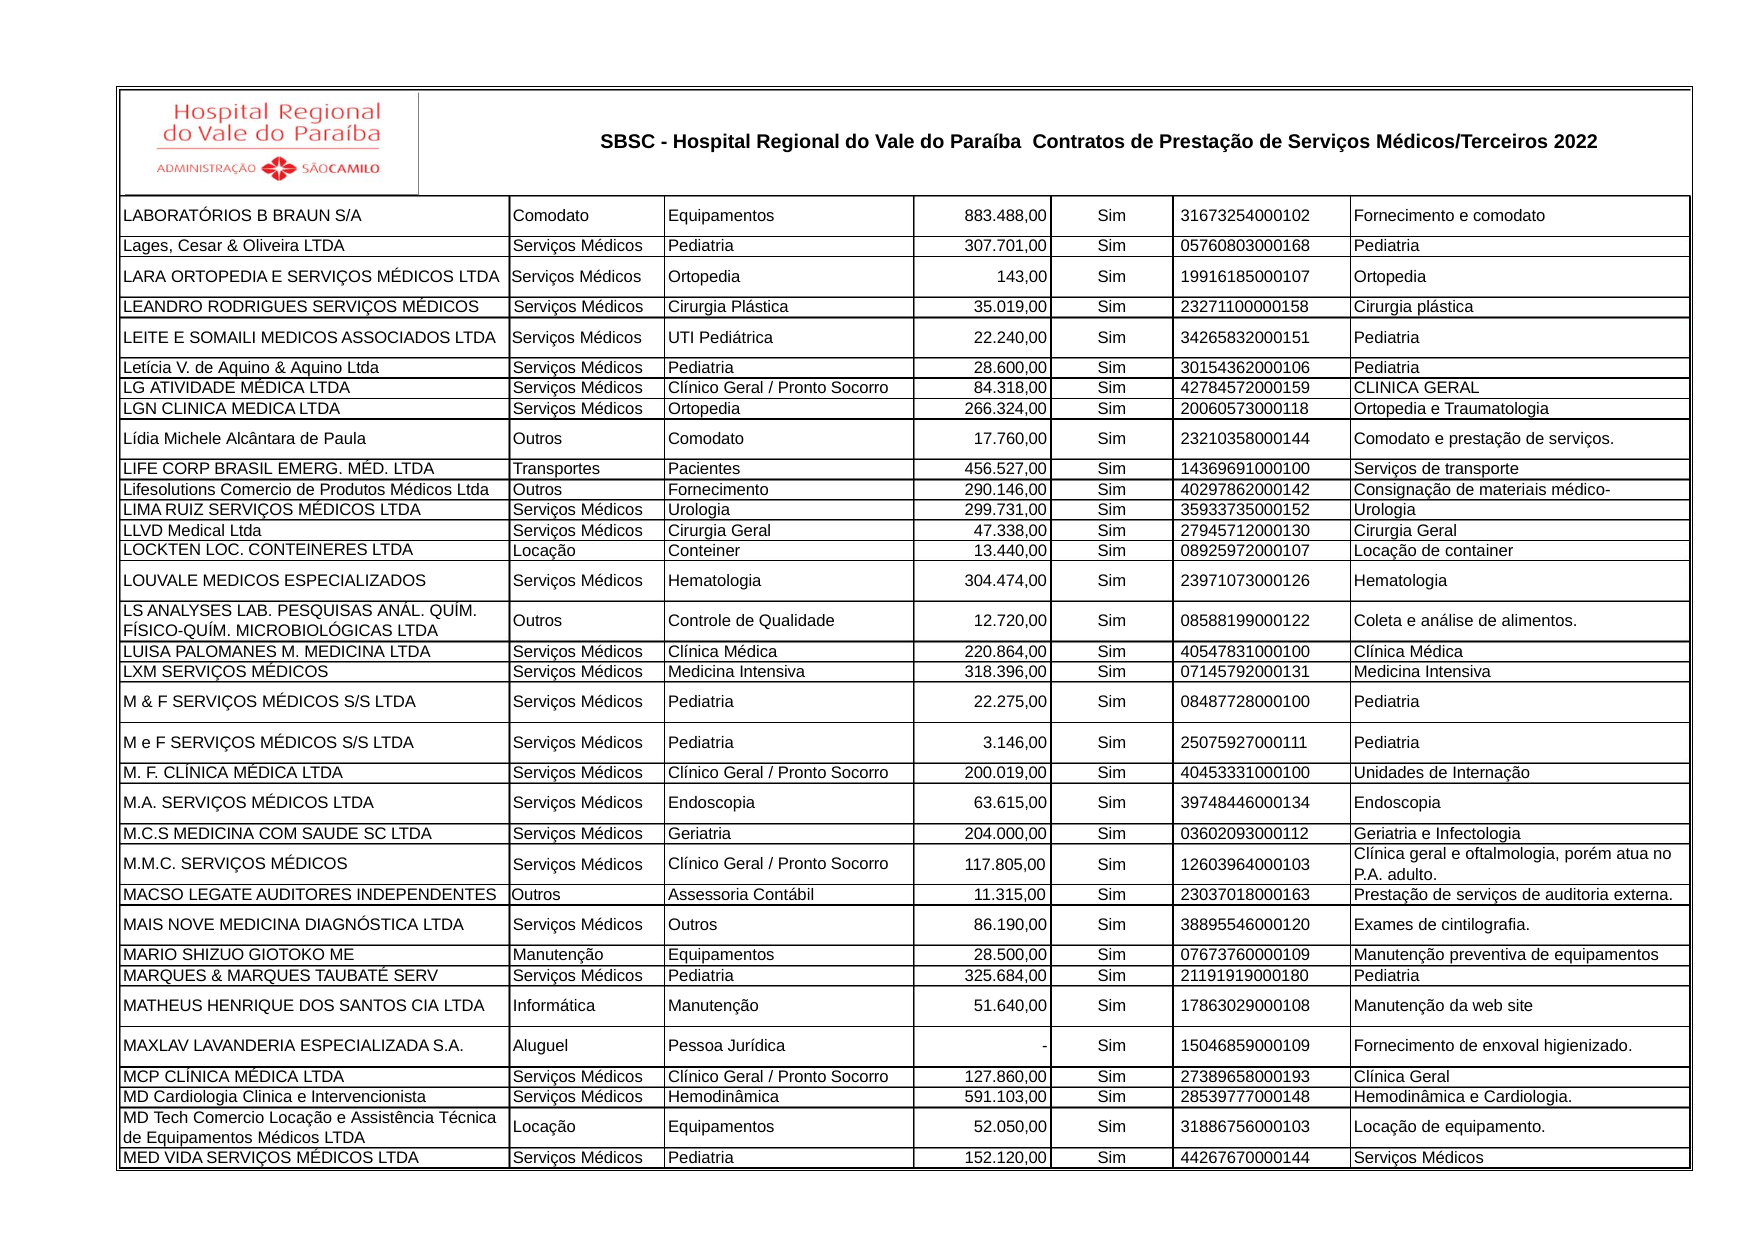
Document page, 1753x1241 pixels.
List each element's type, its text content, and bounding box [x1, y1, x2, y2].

text 13.440,00 [974, 541, 1072, 560]
text 12603964000103 [1180, 855, 1335, 874]
text Fornecimento e comodato [1354, 207, 1571, 225]
text 22.240,00 [974, 328, 1072, 347]
text Ortopedia [1354, 267, 1451, 286]
text 143,00 [997, 267, 1072, 286]
text Consignação de materiais médico- [1354, 480, 1634, 499]
text 325.684,00 [964, 967, 1072, 985]
text LABORATÓRIOS B BRAUN S/A [123, 207, 387, 225]
text LUISA PALOMANES M. MEDICINA LTDA [123, 642, 503, 661]
text 3.146,00 [983, 733, 1072, 752]
text Clínico Geral / Pronto Socorro [668, 1067, 913, 1086]
text Locação [513, 541, 667, 560]
text 08487728000100 [1180, 693, 1335, 711]
text LEITE E SOMAILI MEDICOS ASSOCIADOS LTDA Serviços Médicos [123, 328, 667, 347]
text MAIS NOVE MEDICINA DIAGNÓSTICA LTDA [123, 916, 489, 934]
text Endoscopia [1354, 794, 1555, 813]
text LARA ORTOPEDIA E SERVIÇOS MÉDICOS LTDA Serviços Médicos [123, 267, 667, 286]
text Clínico Geral / Pronto Socorro [668, 764, 913, 782]
text 39748446000134 [1180, 794, 1335, 813]
text Fornecimento de enxoval higienizado. [1354, 1037, 1657, 1056]
text Ortopedia e Traumatologia [1354, 399, 1576, 418]
text Manutenção preventiva de equipamentos [1354, 946, 1682, 964]
text Outros [513, 480, 667, 499]
text LS ANALYSES LAB. PESQUISAS ANÁL. QUÍM. [123, 602, 503, 620]
text Letícia V. de Aquino & Aquino Ltda [123, 359, 404, 377]
text M. F. CLÍNICA MÉDICA LTDA [123, 764, 439, 782]
text MED VIDA SERVIÇOS MÉDICOS LTDA [123, 1148, 445, 1167]
text Exames de cintilografia. [1354, 916, 1554, 934]
text Serviços Médicos [513, 571, 667, 590]
text LOCKTEN LOC. CONTEINERES LTDA [123, 541, 439, 559]
text Pessoa Jurídica [668, 1037, 810, 1056]
text 34265832000151 [1180, 328, 1335, 347]
text M.A. SERVIÇOS MÉDICOS LTDA [123, 794, 457, 812]
text Manutenção [668, 997, 784, 1015]
text 14369691000100 [1180, 460, 1335, 478]
text Pediatria [1354, 967, 1682, 985]
text M.M.C. SERVIÇOS MÉDICOS [123, 855, 457, 873]
text Hematologia [668, 571, 786, 590]
text Serviços de transporte [1354, 460, 1634, 478]
text Transportes [513, 460, 667, 478]
text Pediatria [1354, 693, 1444, 711]
text 42784572000159 [1180, 379, 1335, 397]
text Cirurgia Geral [1354, 521, 1634, 540]
text 19916185000107 [1180, 267, 1335, 286]
text Sim [1097, 501, 1151, 519]
text Pediatria [1354, 328, 1497, 347]
text Urologia [668, 501, 796, 519]
text Sim [1097, 267, 1151, 286]
text Manutenção [513, 946, 667, 964]
text Sim [1097, 764, 1151, 782]
text Sim [1097, 1037, 1151, 1056]
text Pediatria [668, 693, 758, 711]
text Clínica Médica [1354, 642, 1516, 661]
text Sim [1097, 541, 1151, 560]
text 52.050,00 [974, 1118, 1072, 1137]
text Sim [1097, 379, 1151, 397]
text Sim [1097, 642, 1151, 661]
text Equipamentos [668, 207, 799, 225]
text 63.615,00 [974, 794, 1072, 813]
text LG ATIVIDADE MÉDICA LTDA [123, 379, 404, 397]
text Lídia Michele Alcântara de Paula [123, 429, 390, 448]
text 117.805,00 [964, 855, 1072, 874]
text 05760803000168 [1180, 237, 1335, 256]
text Serviços Médicos [513, 663, 667, 681]
text Serviços Médicos [513, 379, 667, 397]
text 304.474,00 [964, 571, 1072, 590]
text M & F SERVIÇOS MÉDICOS S/S LTDA [123, 693, 440, 711]
text Pediatria [668, 967, 799, 985]
text Cirurgia Plástica [668, 298, 813, 316]
text Clínica Médica [668, 642, 830, 661]
text 266.324,00 [964, 399, 1072, 418]
text 86.190,00 [974, 916, 1072, 934]
text Sim [1097, 916, 1151, 934]
text Sim [1097, 612, 1151, 630]
text 84.318,00 [974, 379, 1072, 397]
text Assessoria Contábil [668, 885, 913, 904]
text Urologia [1354, 501, 1634, 519]
text 127.860,00 [964, 1067, 1072, 1086]
text SBSC - Hospital Regional do Vale do Paraíba Contratos de Prestação de Serviços Médicos/Terceiros 2022 [600, 131, 1624, 153]
text 40547831000100 [1180, 642, 1335, 661]
text Serviços Médicos [513, 693, 667, 711]
text 51.640,00 [974, 997, 1072, 1015]
text 38895546000120 [1180, 916, 1335, 934]
text Pediatria [1354, 237, 1571, 256]
text 27389658000193 [1180, 1067, 1335, 1086]
text MD Cardiologia Clinica e Intervencionista [123, 1088, 522, 1106]
text 22.275,00 [974, 693, 1072, 711]
text Pacientes [668, 460, 796, 478]
text 07145792000131 [1180, 663, 1335, 681]
text MARQUES & MARQUES TAUBATÉ SERV [123, 967, 465, 985]
text Sim [1097, 571, 1151, 590]
text Serviços Médicos [513, 399, 667, 418]
text 152.120,00 [964, 1148, 1072, 1167]
text Comodato e prestação de serviços. [1354, 429, 1639, 448]
text 40297862000142 [1180, 480, 1335, 499]
text Geriatria [668, 824, 756, 843]
text Geriatria e Infectologia [1354, 824, 1694, 843]
text Unidades de Internação [1354, 764, 1555, 782]
text - [1042, 1037, 1072, 1056]
text Locação de container [1354, 541, 1634, 560]
text 44267670000144 [1180, 1148, 1335, 1167]
text Serviços Médicos [513, 794, 667, 813]
text Serviços Médicos [513, 855, 667, 874]
text Serviços Médicos [513, 824, 667, 843]
text MARIO SHIZUO GIOTOKO ME [123, 946, 465, 964]
text Sim [1097, 237, 1151, 256]
text Serviços Médicos [1354, 1148, 1569, 1167]
text Clínica Geral [1354, 1067, 1596, 1086]
text Serviços Médicos [513, 1148, 667, 1167]
text Lages, Cesar & Oliveira LTDA [123, 237, 387, 256]
text Locação de equipamento. [1354, 1118, 1569, 1137]
text 31886756000103 [1180, 1118, 1335, 1137]
text 318.396,00 [964, 663, 1072, 681]
text 220.864,00 [964, 642, 1072, 661]
text LEANDRO RODRIGUES SERVIÇOS MÉDICOS Serviços Médicos [123, 298, 667, 316]
text LIMA RUIZ SERVIÇOS MÉDICOS LTDA [123, 501, 512, 519]
text Coleta e análise de alimentos. [1354, 612, 1601, 630]
text Clínico Geral / Pronto Socorro [668, 855, 913, 873]
text Cirurgia Geral [668, 521, 796, 540]
text Serviços Médicos [513, 501, 667, 519]
text 30154362000106 [1180, 359, 1335, 377]
text MCP CLÍNICA MÉDICA LTDA [123, 1067, 370, 1086]
text UTI Pediátrica [668, 328, 813, 347]
text Sim [1097, 359, 1151, 377]
text Equipamentos [668, 1118, 799, 1137]
text Outros [668, 916, 913, 934]
text 08588199000122 [1180, 612, 1335, 630]
text Conteiner [668, 541, 796, 560]
text 23271100000158 [1180, 298, 1335, 316]
text Sim [1097, 207, 1151, 225]
text 07673760000109 [1180, 946, 1335, 964]
text Manutenção da web site [1354, 997, 1558, 1015]
text de Equipamentos Médicos LTDA [123, 1128, 522, 1147]
text M.C.S MEDICINA COM SAUDE SC LTDA [123, 824, 457, 843]
text Sim [1097, 886, 1151, 904]
text Sim [1097, 480, 1151, 499]
text Sim [1097, 1067, 1151, 1086]
text Serviços Médicos [513, 521, 667, 540]
text Hematologia [1354, 571, 1472, 590]
text 28539777000148 [1180, 1088, 1335, 1107]
text Sim [1097, 824, 1151, 843]
text Sim [1097, 997, 1151, 1015]
text LIFE CORP BRASIL EMERG. MÉD. LTDA [123, 460, 512, 478]
text Sim [1097, 733, 1151, 752]
text 08925972000107 [1180, 541, 1335, 560]
text Comodato [668, 429, 769, 448]
text Controle de Qualidade [668, 612, 858, 630]
text Sim [1097, 663, 1151, 681]
text Sim [1097, 855, 1151, 874]
text Prestação de serviços de auditoria externa. [1354, 885, 1697, 904]
text M e F SERVIÇOS MÉDICOS S/S LTDA [123, 733, 439, 752]
text 27945712000130 [1180, 521, 1335, 540]
text 03602093000112 [1180, 824, 1335, 843]
text FÍSICO-QUÍM. MICROBIOLÓGICAS LTDA [123, 622, 503, 640]
text 883.488,00 [964, 207, 1072, 225]
text Ortopedia [668, 399, 913, 418]
text 40453331000100 [1180, 764, 1335, 782]
text Endoscopia [668, 794, 913, 813]
text Outros [513, 612, 667, 630]
text Sim [1097, 794, 1151, 813]
text MD Tech Comercio Locação e Assistência Técnica [123, 1108, 522, 1127]
text Cirurgia plástica [1354, 298, 1497, 316]
text Hemodinâmica [668, 1088, 913, 1107]
text MATHEUS HENRIQUE DOS SANTOS CIA LTDA [123, 997, 511, 1015]
text 307.701,00 [964, 237, 1072, 256]
picture [117, 87, 1692, 1170]
text Sim [1097, 328, 1151, 347]
text Aluguel [513, 1037, 619, 1056]
text Serviços Médicos [513, 733, 667, 752]
text 28.500,00 [974, 946, 1072, 964]
text 12.720,00 [974, 612, 1072, 630]
text Equipamentos [668, 946, 799, 964]
text 47.338,00 [974, 521, 1072, 540]
text Comodato [513, 207, 614, 225]
text MACSO LEGATE AUDITORES INDEPENDENTES Outros [123, 885, 587, 904]
text Serviços Médicos [513, 1088, 667, 1107]
text Clínico Geral / Pronto Socorro [668, 379, 913, 397]
text Serviços Médicos [513, 1067, 667, 1086]
text Pediatria [668, 733, 758, 752]
text Medicina Intensiva [668, 663, 830, 681]
text 25075927000111 [1180, 733, 1335, 752]
text Pediatria [668, 237, 799, 256]
text Sim [1097, 1088, 1151, 1107]
text Sim [1097, 460, 1151, 478]
text 299.731,00 [964, 501, 1072, 519]
text Sim [1097, 521, 1151, 540]
text 591.103,00 [964, 1088, 1072, 1107]
text Sim [1097, 399, 1151, 418]
text CLINICA GERAL [1354, 379, 1576, 397]
text Sim [1097, 967, 1151, 985]
text Outros [513, 429, 587, 448]
text 35.019,00 [974, 298, 1072, 316]
text P.A. adulto. [1354, 865, 1694, 884]
text 290.146,00 [964, 480, 1072, 499]
text Sim [1097, 298, 1151, 316]
text Pediatria [668, 359, 913, 377]
text 20060573000118 [1180, 399, 1335, 418]
text Sim [1097, 693, 1151, 711]
text Medicina Intensiva [1354, 663, 1516, 681]
text 23971073000126 [1180, 571, 1335, 590]
text LGN CLINICA MEDICA LTDA [123, 399, 404, 418]
text 17863029000108 [1180, 997, 1335, 1015]
text Pediatria [1354, 359, 1576, 377]
text Serviços Médicos [513, 237, 667, 256]
text LXM SERVIÇOS MÉDICOS [123, 662, 503, 681]
text Sim [1097, 1148, 1151, 1167]
text 23037018000163 [1180, 886, 1335, 904]
text LLVD Medical Ltda [123, 521, 512, 540]
text Informática [513, 997, 619, 1015]
text Hemodinâmica e Cardiologia. [1354, 1088, 1596, 1107]
text Serviços Médicos [513, 764, 667, 782]
text Fornecimento [668, 480, 796, 499]
text Locação [513, 1118, 600, 1137]
text Serviços Médicos [513, 967, 667, 985]
text 11.315,00 [974, 886, 1072, 904]
text 15046859000109 [1180, 1037, 1335, 1056]
text 35933735000152 [1180, 501, 1335, 519]
text Lifesolutions Comercio de Produtos Médicos Ltda [123, 480, 512, 499]
text LOUVALE MEDICOS ESPECIALIZADOS [123, 571, 452, 590]
text Serviços Médicos [513, 359, 667, 377]
text 17.760,00 [974, 429, 1072, 448]
text 23210358000144 [1180, 429, 1335, 448]
text 28.600,00 [974, 359, 1072, 377]
text MAXLAV LAVANDERIA ESPECIALIZADA S.A. [123, 1037, 511, 1056]
text Pediatria [668, 1148, 799, 1167]
text Sim [1097, 429, 1151, 448]
text Pediatria [1354, 733, 1444, 752]
text Serviços Médicos [513, 642, 667, 661]
text Sim [1097, 1118, 1151, 1137]
text Clínica geral e oftalmologia, porém atua no [1354, 845, 1694, 863]
text 21191919000180 [1180, 967, 1335, 985]
text 31673254000102 [1180, 207, 1335, 225]
text Sim [1097, 946, 1151, 964]
text 456.527,00 [964, 460, 1072, 478]
text Ortopedia [668, 267, 765, 286]
text 204.000,00 [964, 824, 1072, 843]
text Serviços Médicos [513, 916, 667, 934]
text 200.019,00 [964, 764, 1072, 782]
